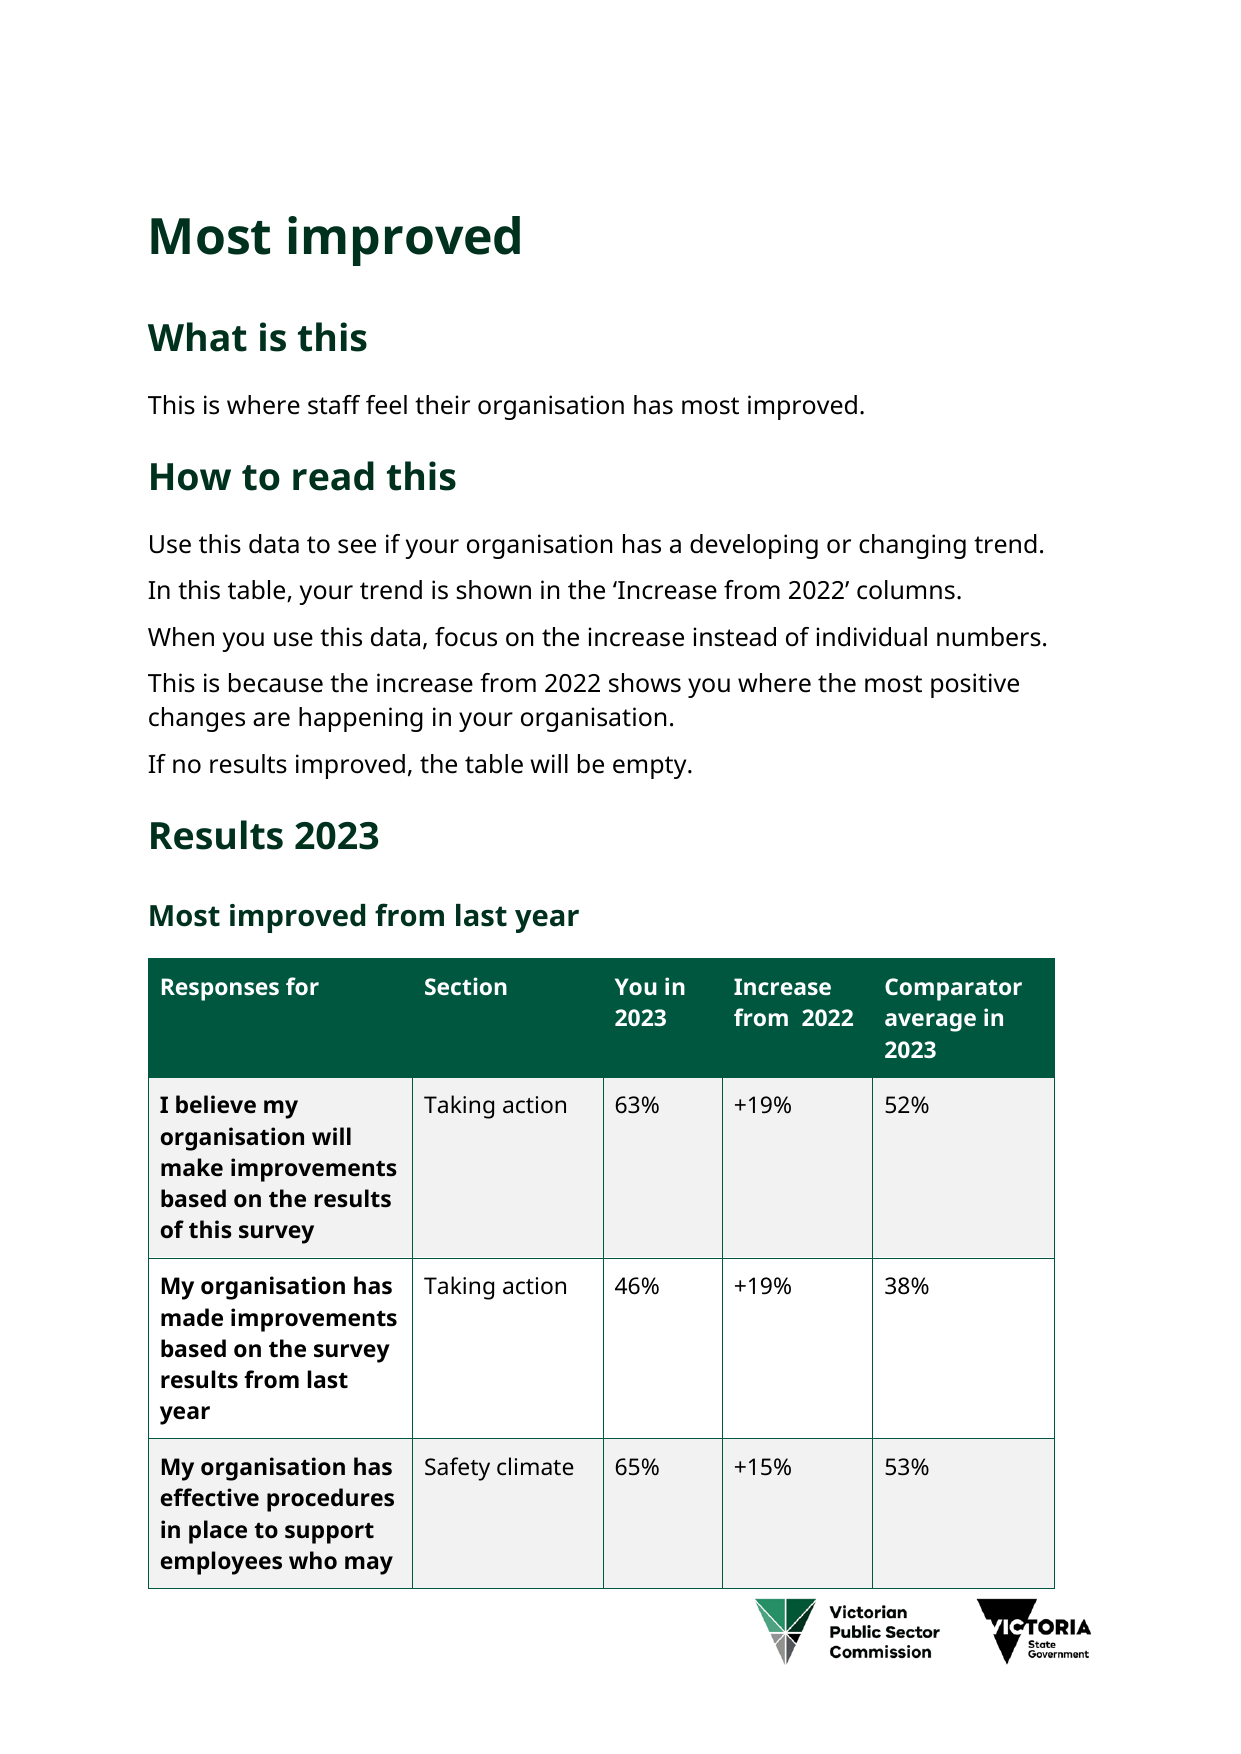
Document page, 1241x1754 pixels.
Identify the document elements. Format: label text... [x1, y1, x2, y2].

table_cell 53% [873, 1439, 1054, 1588]
table_cell 46% [604, 1259, 722, 1438]
text Use this data to see if your organisation has a developing or changing trend. [148, 526, 1092, 560]
table_cell 52% [873, 1078, 1054, 1257]
subtitle Results 2023 [148, 809, 1092, 861]
picture [754, 1598, 1093, 1666]
table_cell 63% [604, 1078, 722, 1257]
table_cell I believe my organisation will make improvements based on the results of this survey [149, 1078, 412, 1257]
text This is because the increase from 2022 shows you where the most positive changes are happening in your organisation. [148, 666, 1092, 734]
table_cell +19% [723, 1259, 872, 1438]
text In this table, your trend is shown in the ‘Increase from 2022’ columns. [148, 573, 1092, 607]
table_cell +15% [723, 1439, 872, 1588]
subtitle How to read this [148, 451, 1092, 502]
text If no results improved, the table will be empty. [148, 746, 1092, 780]
table_cell +19% [723, 1078, 872, 1257]
table_cell My organisation has made improvements based on the survey results from last year [149, 1259, 412, 1438]
subtitle Most improved from last year [148, 896, 1092, 935]
table_header Responses for [149, 959, 412, 1077]
table_header Section [413, 959, 603, 1077]
table_cell Safety climate [413, 1439, 603, 1588]
table_cell Taking action [413, 1078, 603, 1257]
subtitle Most improved [148, 201, 1092, 269]
table_header Increase from 2022 [723, 959, 872, 1077]
text When you use this data, focus on the increase instead of individual numbers. [148, 619, 1092, 653]
table_cell My organisation has effective procedures in place to support employees who may experience stress [149, 1439, 412, 1588]
text This is where staff feel their organisation has most improved. [148, 387, 1092, 421]
subtitle What is this [148, 311, 1092, 362]
table_header Comparator average in 2023 [873, 959, 1054, 1077]
table_cell Taking action [413, 1259, 603, 1438]
table_cell 38% [873, 1259, 1054, 1438]
table_cell 65% [604, 1439, 722, 1588]
table_header You in 2023 [604, 959, 722, 1077]
